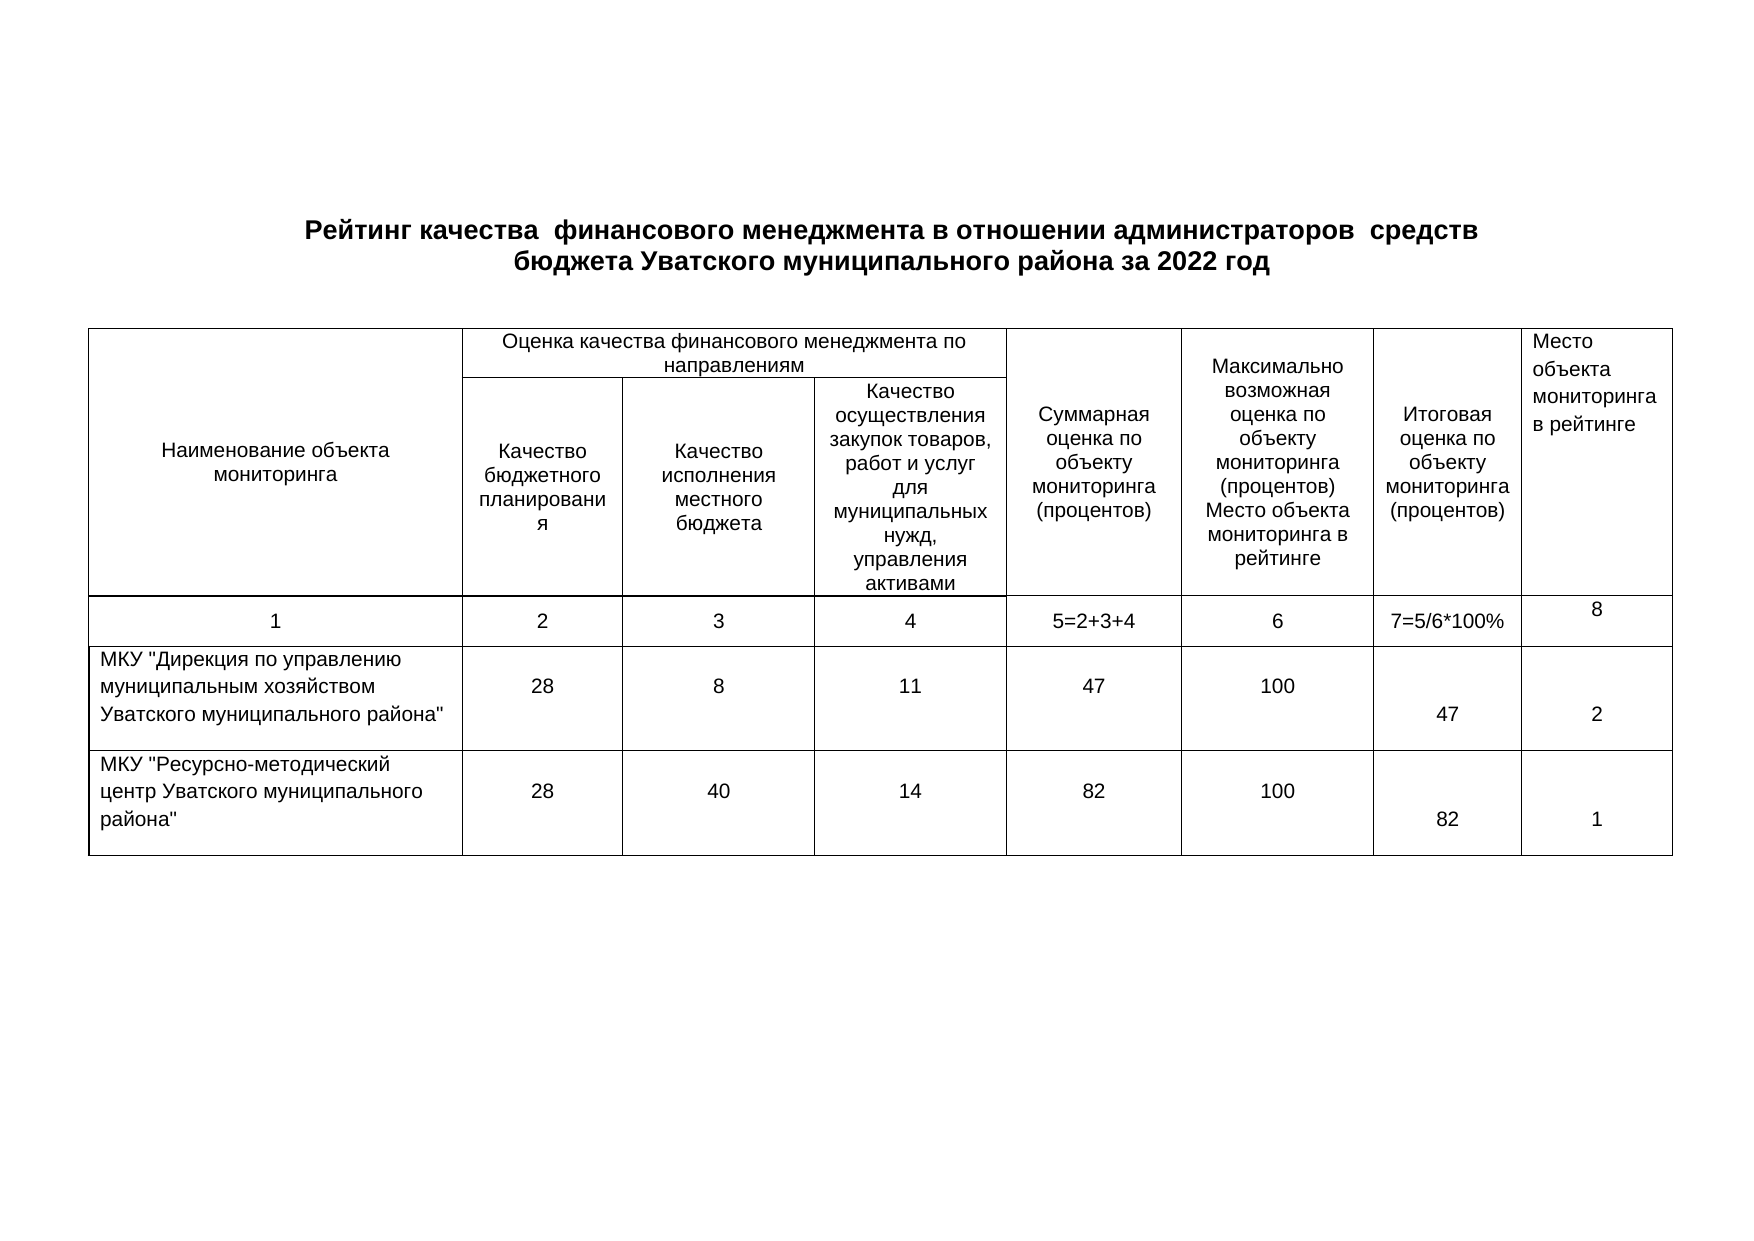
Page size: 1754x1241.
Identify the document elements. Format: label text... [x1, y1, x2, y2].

table_header Суммарная оценка по объекту мониторинга (процентов) [1007, 329, 1181, 595]
table_cell 8 [623, 647, 814, 750]
table_cell 47 [1007, 647, 1181, 750]
table_cell 1 [89, 597, 462, 646]
table_cell 14 [815, 751, 1006, 855]
table_cell 1 [1522, 751, 1672, 855]
table_header Итоговая оценка по объекту мониторинга (процентов) [1374, 329, 1521, 595]
table_header Место объекта мониторинга в рейтинге [1522, 329, 1672, 595]
table_cell МКУ "Ресурсно-методический центр Уватского муниципального района" [90, 751, 462, 855]
table_cell 40 [623, 751, 814, 855]
table_header Оценка качества финансового менеджмента по направлениям [463, 329, 1006, 377]
table_header Максимально возможная оценка по объекту мониторинга (процентов) Место объекта мониторинга в рейтинге [1182, 329, 1373, 595]
text Рейтинг качества финансового менеджмента в отношении администраторов средств [89, 214, 1695, 245]
table_cell Качество бюджетного планирования [463, 378, 622, 595]
table_cell 2 [463, 597, 622, 646]
table_cell 8 [1522, 596, 1672, 646]
table_cell 11 [815, 647, 1006, 750]
table_cell 7=5/6*100% [1374, 596, 1521, 646]
table_cell 82 [1374, 751, 1521, 855]
table_cell МКУ "Дирекция по управлению муниципальным хозяйством Уватского муниципального района" [90, 647, 462, 750]
table_cell 5=2+3+4 [1007, 596, 1181, 646]
table_header Наименование объекта мониторинга [89, 329, 462, 595]
table_cell 47 [1374, 647, 1521, 750]
table_cell 28 [463, 751, 622, 855]
table_cell 100 [1182, 647, 1373, 750]
table_cell 4 [815, 597, 1006, 646]
table_cell 6 [1182, 596, 1373, 646]
table_cell Качество осуществления закупок товаров, работ и услуг для муниципальных нужд, управления активами [815, 378, 1006, 595]
table_cell 3 [623, 597, 814, 646]
table_cell 82 [1007, 751, 1181, 855]
text бюджета Уватского муниципального района за 2022 год [89, 245, 1695, 276]
table_cell Качество исполнения местного бюджета [623, 378, 814, 595]
table_cell 2 [1522, 647, 1672, 750]
table_cell 100 [1182, 751, 1373, 855]
table_cell 28 [463, 647, 622, 750]
